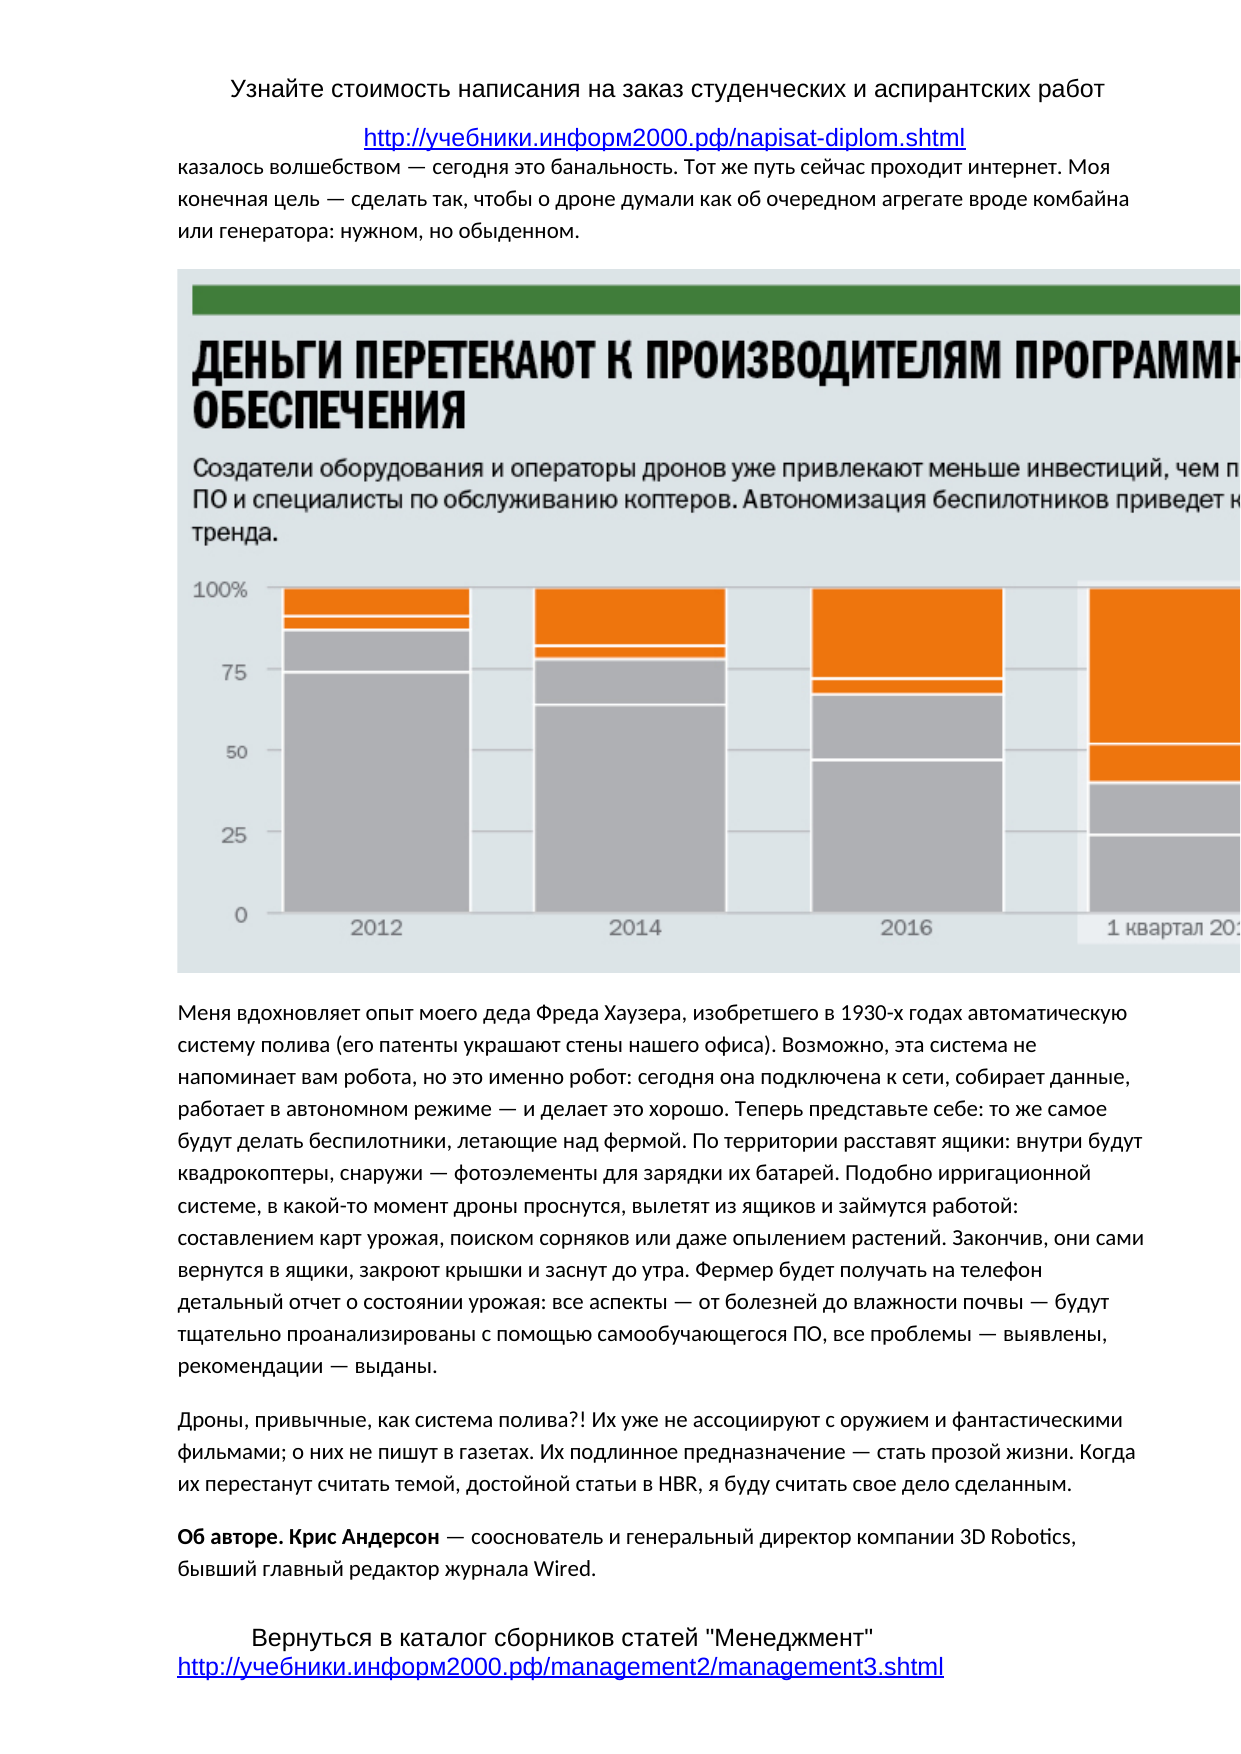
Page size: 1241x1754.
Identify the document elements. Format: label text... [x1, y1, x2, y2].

text Меня вдохновляет опыт моего деда Фреда Хаузера, изобретшего в 1930-х годах автоматическую систему полива (его патенты украшают стены нашего офиса). Возможно, эта система не напоминает вам робота, но это именно робот: сегодня она подключена к сети, собирает данные, работает в автономном режиме — и делает это хорошо. Теперь представьте себе: то же самое будут делать беспилотники, летающие над фермой. По территории расставят ящики: внутри будут квадрокоптеры, снаружи — фотоэлементы для зарядки их батарей. Подобно ирригационной системе, в какой-то момент дроны проснутся, вылетят из ящиков и займутся работой: составлением карт урожая, поиском сорняков или даже опылением растений. Закончив, они сами вернутся в ящики, закроют крышки и заснут до утра. Фермер будет получать на телефон детальный отчет о состоянии урожая: все аспекты — от болезней до влажности почвы — будут тщательно проанализированы с помощью самообучающегося ПО, все проблемы — выявлены, рекомендации — выданы. [177, 998, 1152, 1380]
text Дроны, привычные, как система полива?! Их уже не ассоциируют с оружием и фантастическими фильмами; о них не пишут в газетах. Их подлинное предназначение — стать прозой жизни. Когда их перестанут считать темой, достойной статьи в HBR, я буду считать свое дело сделанным. [177, 1405, 1152, 1497]
text Об авторе. Крис Андерсон — cооснователь и генеральный директор компании 3D Robotics, бывший главный редактор журнала Wired. [177, 1522, 1152, 1582]
picture [177, 269, 1241, 973]
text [177, 152, 1152, 244]
